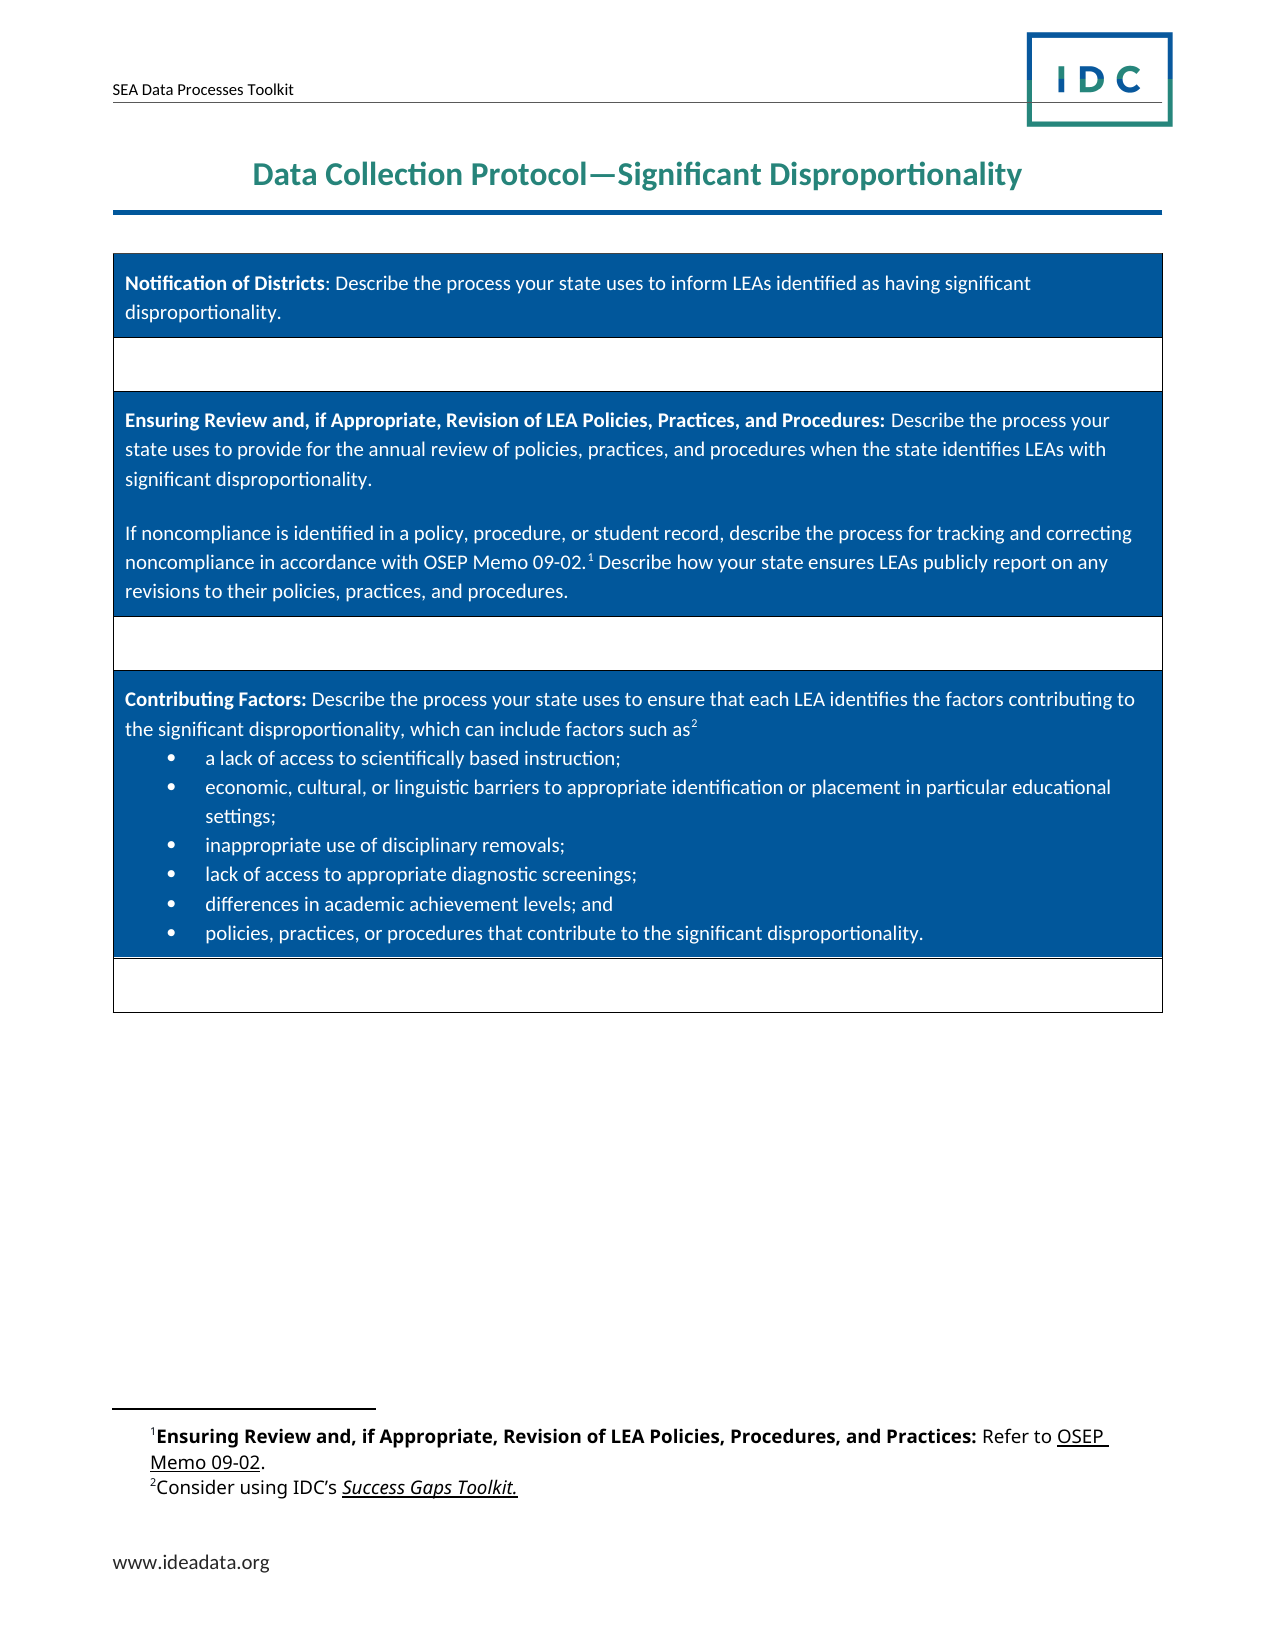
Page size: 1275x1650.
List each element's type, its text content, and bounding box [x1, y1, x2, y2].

table_cell [114, 959, 1162, 1012]
picture [1026, 32, 1173, 127]
table_cell [114, 338, 1162, 391]
table_cell Ensuring Review and, if Appropriate, Revision of LEA Policies, Practices, and Procedures: Describe the process your state uses to provide for the annual review of policies, practices, and procedures when the state identifies LEAs with significant disproportionality. If noncompliance is identified in a policy, procedure, or student record, describe the process for tracking and correcting noncompliance in accordance with OSEP Memo 09-02. Describe how your state ensures LEAs publicly report on any revisions to their policies, practices, and procedures. [114, 392, 1162, 616]
table_cell Contributing Factors: Describe the process your state uses to ensure that each LEA identifies the factors contributing to the significant disproportionality, which can include factors such as a lack of access to scientifically based instruction; economic, cultural, or linguistic barriers to appropriate identification or placement in particular educational settings; inappropriate use of disciplinary removals; lack of access to appropriate diagnostic screenings; differences in academic achievement levels; and policies, practices, or procedures that contribute to the significant disproportionality. [114, 671, 1162, 957]
table_cell [114, 617, 1162, 670]
table_cell Notification of Districts: Describe the process your state uses to inform LEAs identified as having significant disproportionality. [114, 254, 1162, 337]
